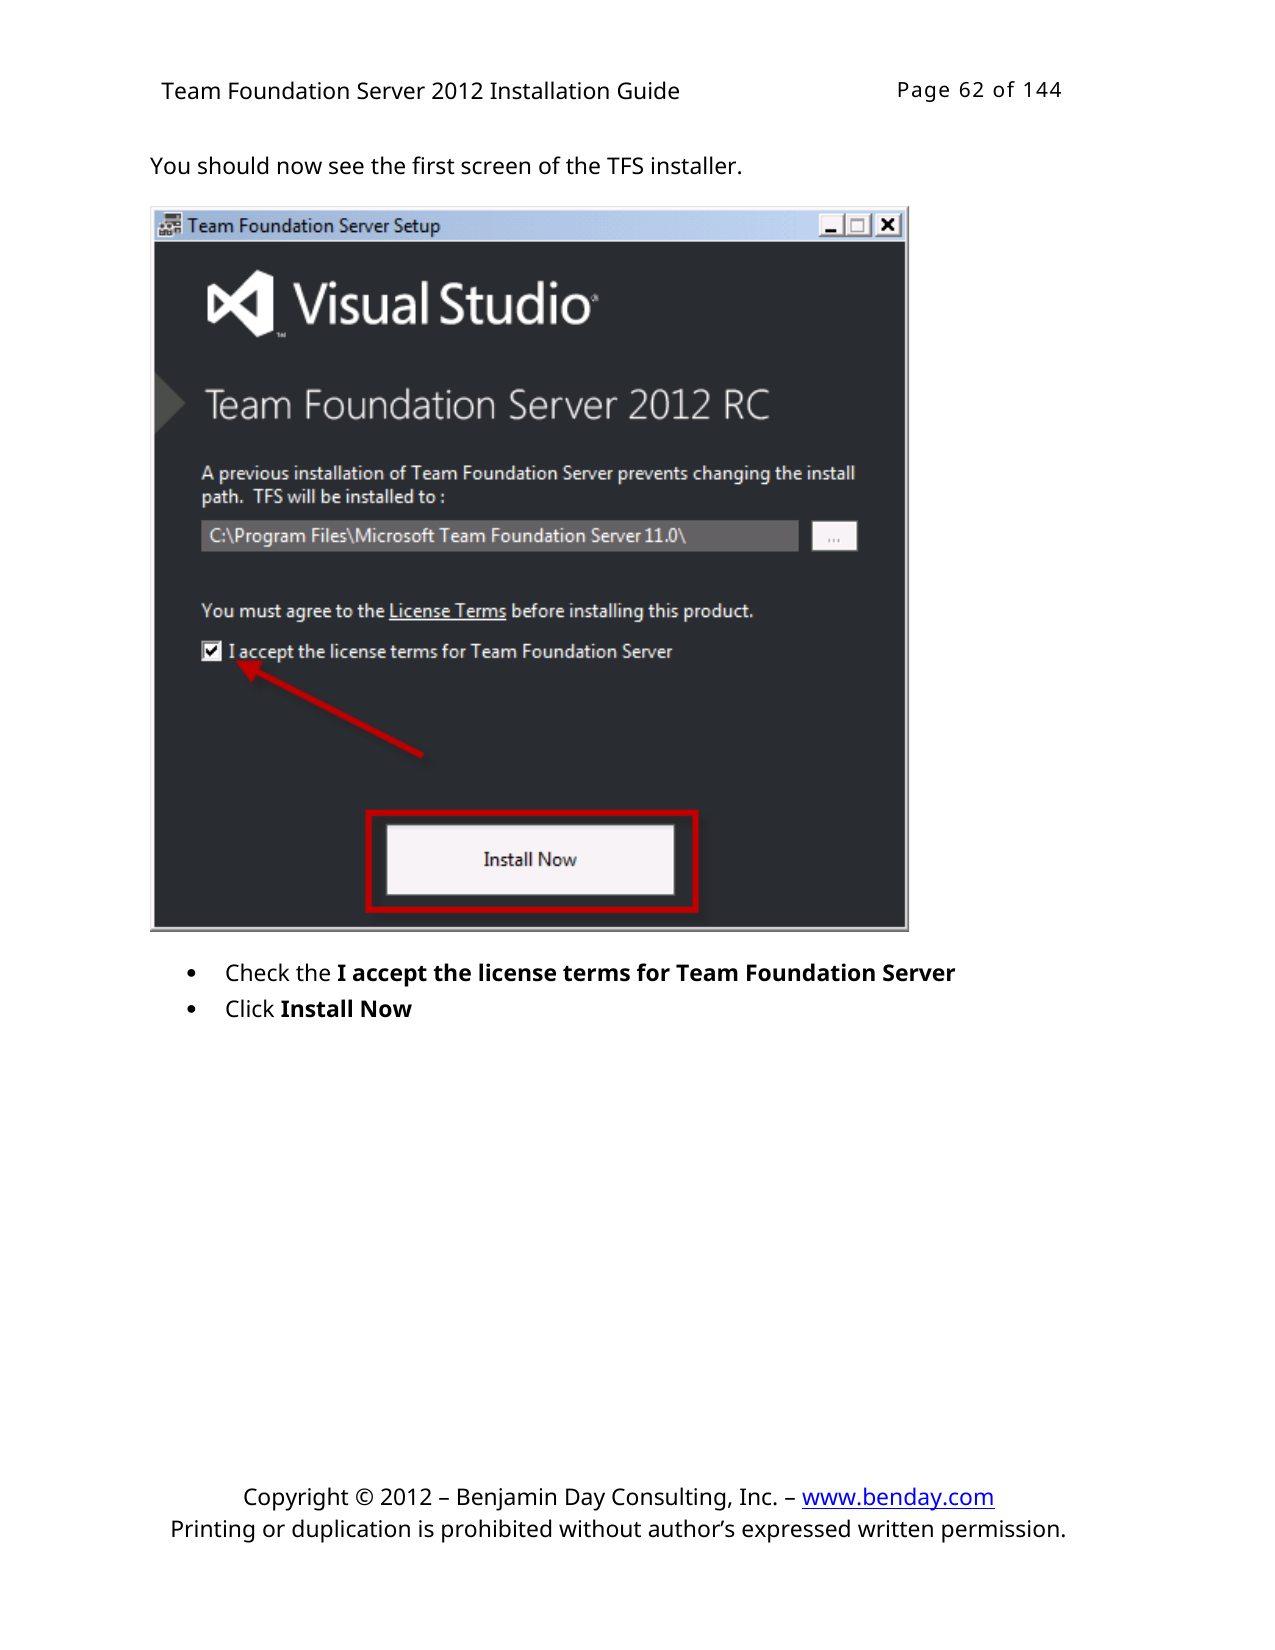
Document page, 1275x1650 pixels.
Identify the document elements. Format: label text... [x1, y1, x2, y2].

list Check the I accept the license terms for Team Foundation Server [187, 957, 1125, 988]
list Click Install Now [187, 993, 1125, 1024]
picture [150, 206, 910, 932]
text You should now see the first screen of the TFS installer. [150, 150, 1125, 181]
